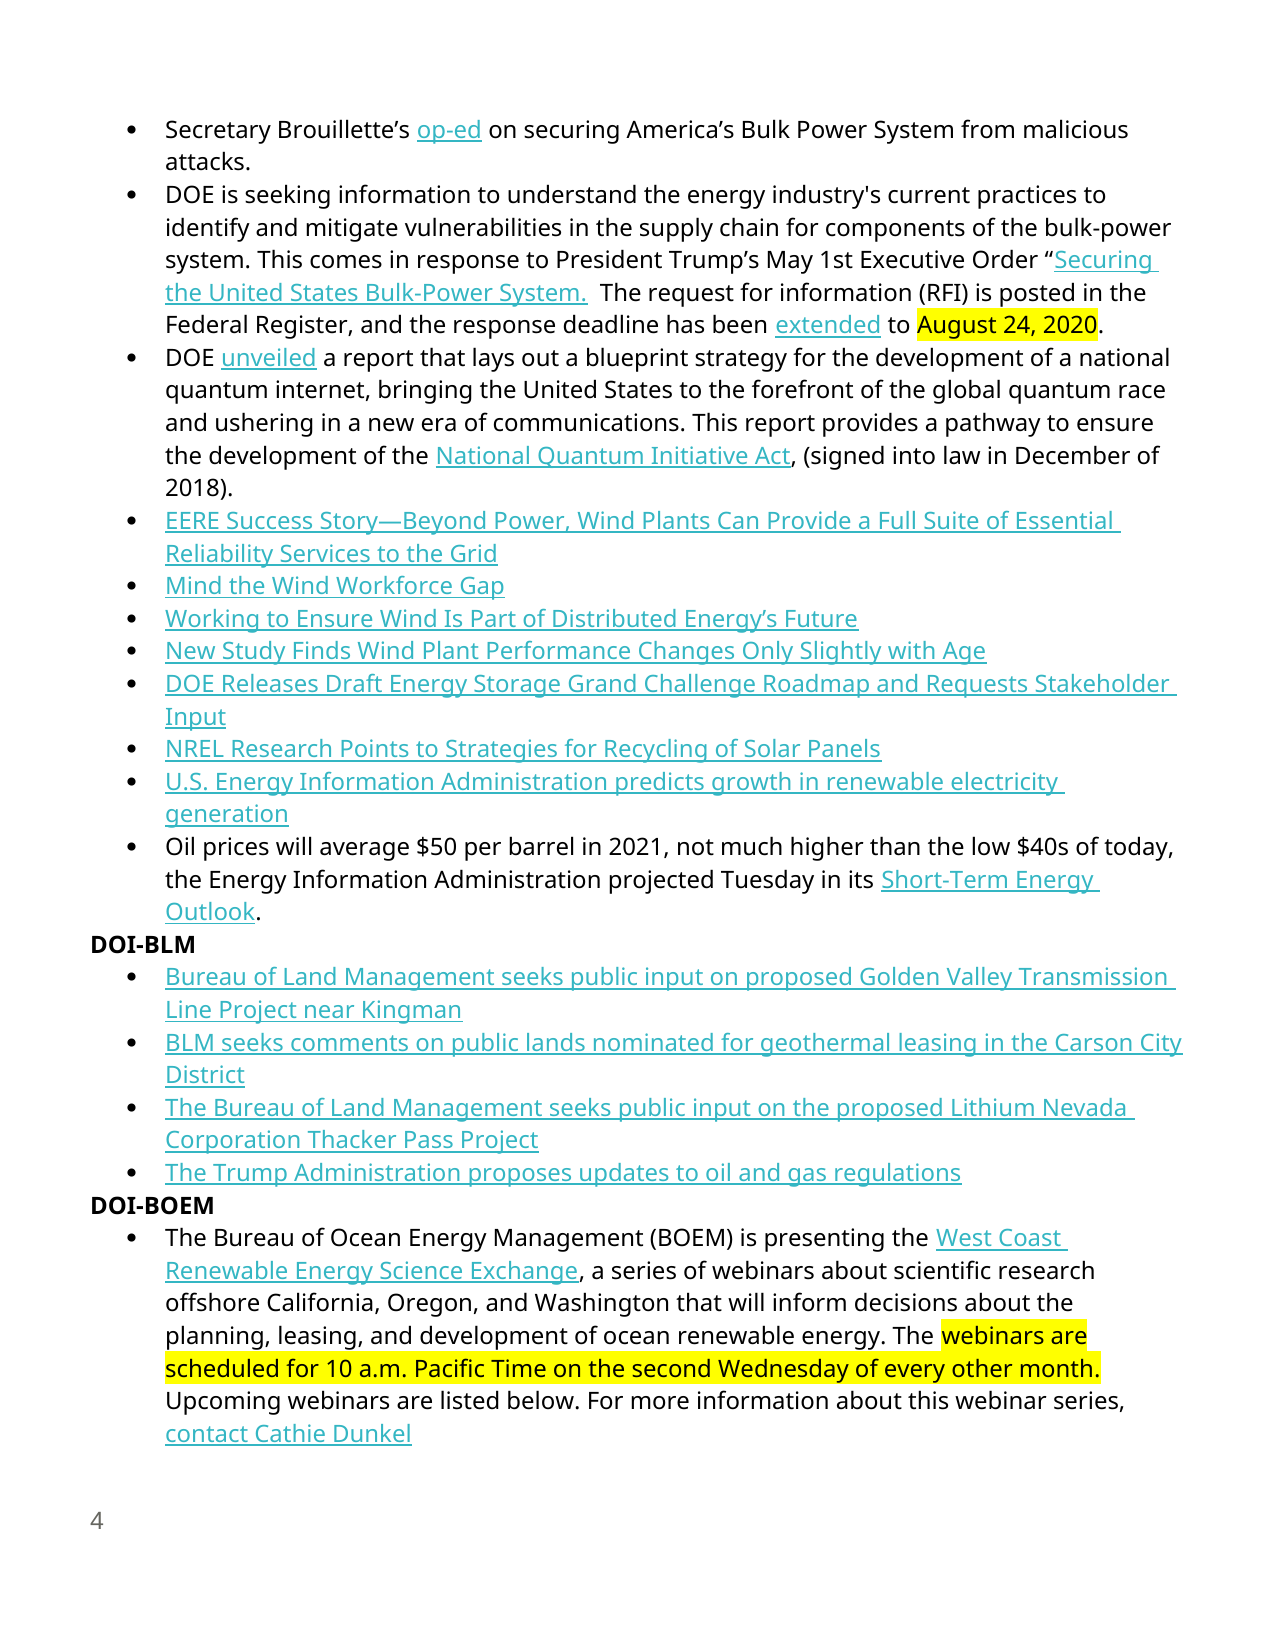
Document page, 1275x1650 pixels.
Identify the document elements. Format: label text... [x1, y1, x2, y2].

list EERE Success Story—Beyond Power, Wind Plants Can Provide a Full Suite of Essential Reliability Services to the Grid [127, 504, 1185, 569]
list NREL Research Points to Strategies for Recycling of Solar Panels [127, 732, 1185, 764]
text DOI-BOEM [90, 1188, 1185, 1221]
list BLM seeks comments on public lands nominated for geothermal leasing in the Carson City District [127, 1025, 1185, 1091]
list Working to Ensure Wind Is Part of Distributed Energy’s Future [127, 602, 1185, 634]
list DOE unveiled a report that lays out a blueprint strategy for the development of a national quantum internet, bringing the United States to the forefront of the global quantum race and ushering in a new era of communications. This report provides a pathway to ensure the development of the National Quantum Initiative Act, (signed into law in December of 2018). [127, 341, 1185, 504]
list Bureau of Land Management seeks public input on proposed Golden Valley Transmission Line Project near Kingman [127, 960, 1185, 1025]
list U.S. Energy Information Administration predicts growth in renewable electricity generation [127, 764, 1185, 830]
text DOI-BLM [90, 928, 1185, 960]
list Oil prices will average $50 per barrel in 2021, not much higher than the low $40s of today, the Energy Information Administration projected Tuesday in its Short-Term Energy Outlook. [127, 830, 1185, 928]
list DOE is seeking information to understand the energy industry's current practices to identify and mitigate vulnerabilities in the supply chain for components of the bulk-power system. This comes in response to President Trump’s May 1st Executive Order “Securing the United States Bulk-Power System. The request for information (RFI) is posted in the Federal Register, and the response deadline has been extended to August 24, 2020. [127, 178, 1185, 341]
list The Trump Administration proposes updates to oil and gas regulations [127, 1156, 1185, 1188]
list The Bureau of Land Management seeks public input on the proposed Lithium Nevada Corporation Thacker Pass Project [127, 1091, 1185, 1156]
list Mind the Wind Workforce Gap [127, 569, 1185, 602]
list Secretary Brouillette’s op-ed on securing America’s Bulk Power System from malicious attacks. [127, 112, 1185, 178]
list DOE Releases Draft Energy Storage Grand Challenge Roadmap and Requests Stakeholder Input [127, 667, 1185, 732]
list The Bureau of Ocean Energy Management (BOEM) is presenting the West Coast Renewable Energy Science Exchange, a series of webinars about scientific research offshore California, Oregon, and Washington that will inform decisions about the planning, leasing, and development of ocean renewable energy. The webinars are scheduled for 10 a.m. Pacific Time on the second Wednesday of every other month. Upcoming webinars are listed below. For more information about this webinar series, contact Cathie Dunkel [127, 1221, 1185, 1449]
list New Study Finds Wind Plant Performance Changes Only Slightly with Age [127, 634, 1185, 667]
